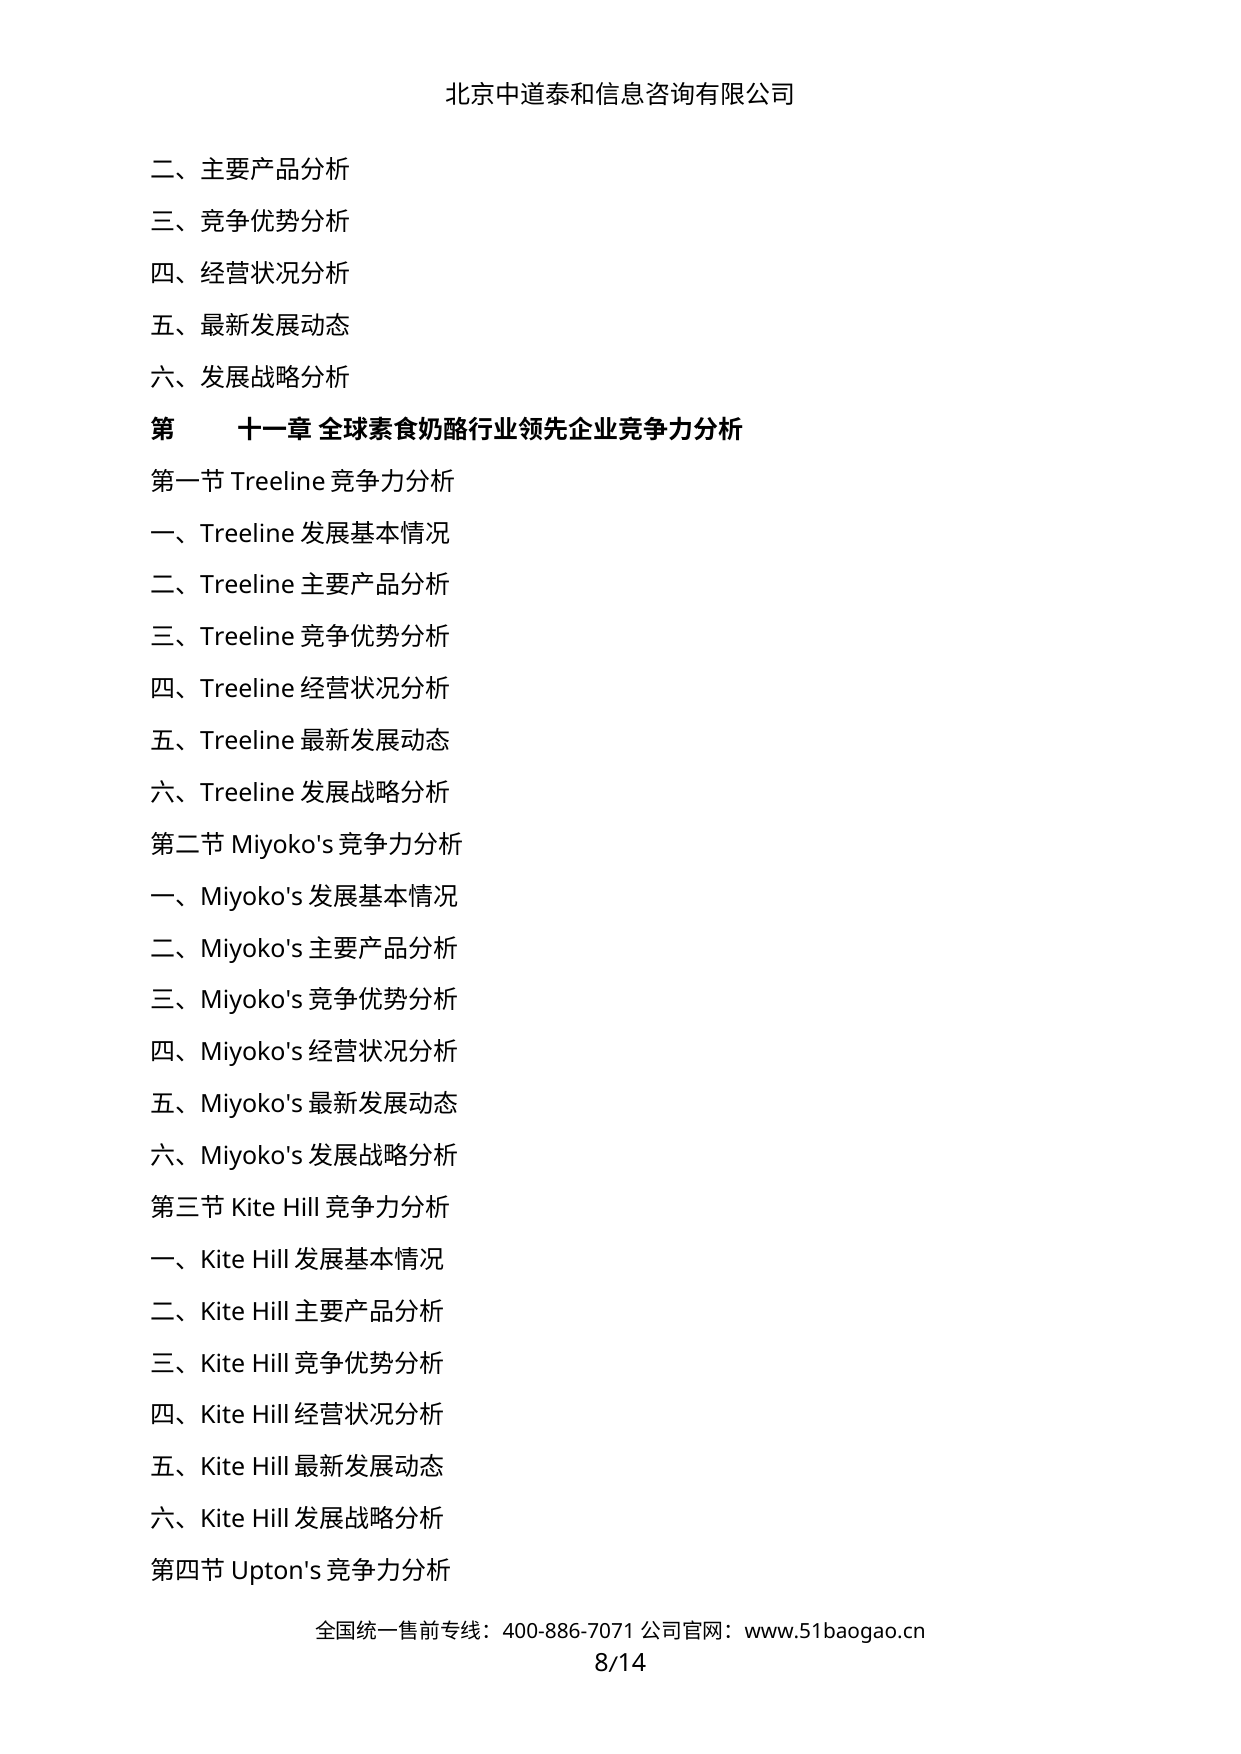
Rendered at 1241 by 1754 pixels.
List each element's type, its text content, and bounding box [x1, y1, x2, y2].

text 二、Miyoko's主要产品分析 [150, 928, 1090, 964]
text 第一节 Treeline竞争力分析 [150, 461, 1090, 497]
text 二、Kite Hill主要产品分析 [150, 1291, 1090, 1327]
text 六、Treeline发展战略分析 [150, 772, 1090, 809]
text 四、Miyoko's经营状况分析 [150, 1032, 1090, 1068]
text 一、Kite Hill发展基本情况 [150, 1239, 1090, 1276]
text 第三节 Kite Hill竞争力分析 [150, 1187, 1090, 1224]
text 六、发展战略分析 [150, 357, 1090, 394]
text 五、Kite Hill最新发展动态 [150, 1447, 1090, 1483]
text 五、最新发展动态 [150, 306, 1090, 342]
text 六、Kite Hill发展战略分析 [150, 1499, 1090, 1535]
text 二、主要产品分析 [150, 150, 1090, 186]
text 四、Treeline经营状况分析 [150, 669, 1090, 705]
text 四、经营状况分析 [150, 254, 1090, 290]
text 一、Miyoko's发展基本情况 [150, 876, 1090, 912]
text 六、Miyoko's发展战略分析 [150, 1136, 1090, 1172]
text 五、Treeline最新发展动态 [150, 721, 1090, 757]
text 二、Treeline主要产品分析 [150, 565, 1090, 601]
text 三、竞争优势分析 [150, 202, 1090, 238]
text 三、Kite Hill竞争优势分析 [150, 1343, 1090, 1379]
text 第 十一章 全球素食奶酪行业领先企业竞争力分析 [150, 409, 1090, 446]
text 三、Miyoko's竞争优势分析 [150, 980, 1090, 1016]
text 三、Treeline竞争优势分析 [150, 617, 1090, 653]
text 第四节 Upton's竞争力分析 [150, 1551, 1090, 1587]
text 一、Treeline发展基本情况 [150, 513, 1090, 549]
text 四、Kite Hill经营状况分析 [150, 1395, 1090, 1431]
text 五、Miyoko's最新发展动态 [150, 1084, 1090, 1120]
text 第二节 Miyoko's竞争力分析 [150, 824, 1090, 861]
